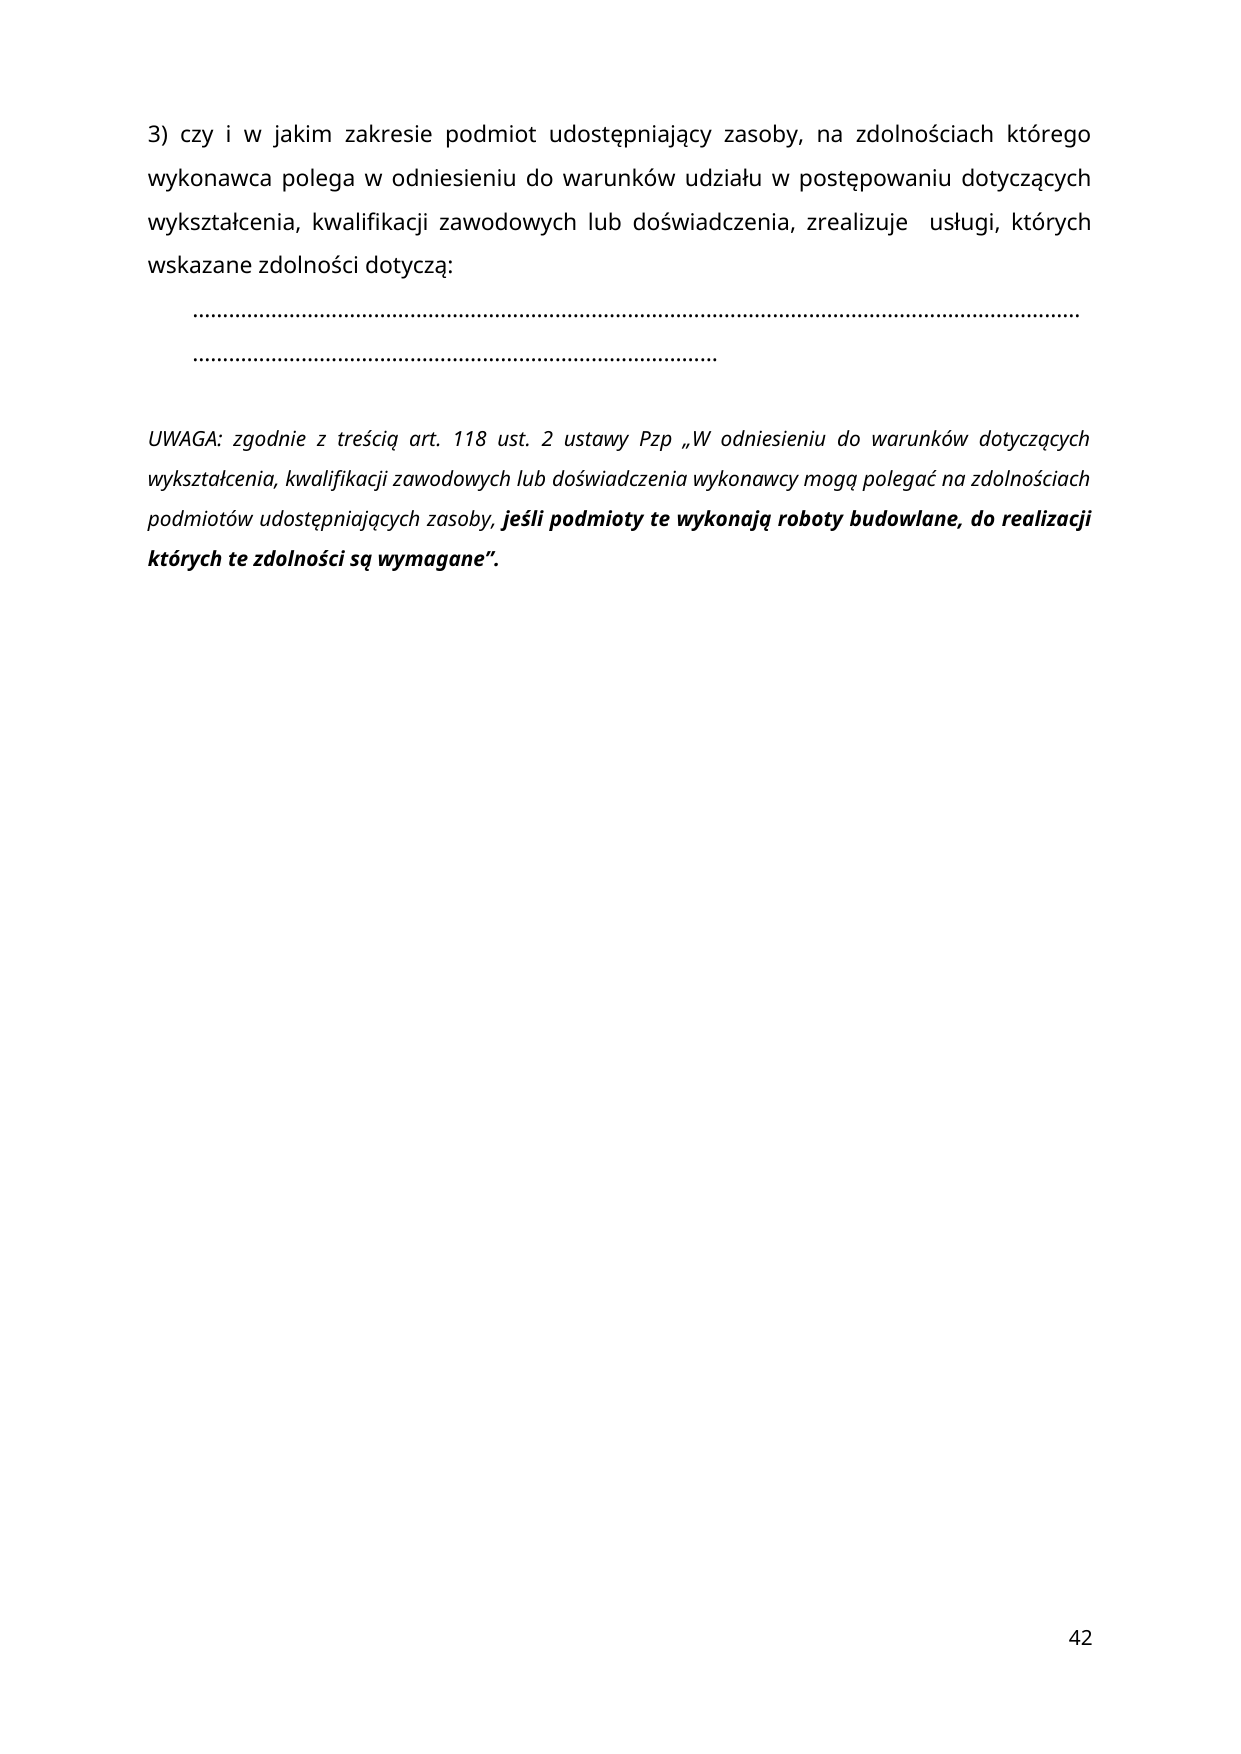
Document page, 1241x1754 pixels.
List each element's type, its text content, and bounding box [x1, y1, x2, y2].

text 3) czy i w jakim zakresie podmiot udostępniający zasoby, na zdolnościach którego wykonawca polega w odniesieniu do warunków udziału w postępowaniu dotyczących wykształcenia, kwalifikacji zawodowych lub doświadczenia, zrealizuje usługi, których wskazane zdolności dotyczą: [148, 118, 1092, 281]
text UWAGA: zgodnie z treścią art. 118 ust. 2 ustawy Pzp „W odniesieniu do warunków dotyczących wykształcenia, kwalifikacji zawodowych lub doświadczenia wykonawcy mogą polegać na zdolnościach podmiotów udostępniających zasoby, jeśli podmioty te wykonają roboty budowlane, do realizacji których te zdolności są wymagane”. [148, 424, 1092, 572]
text ……………………………………………………………………………………………………………………………………………………………………………………………………………… [192, 293, 1092, 368]
